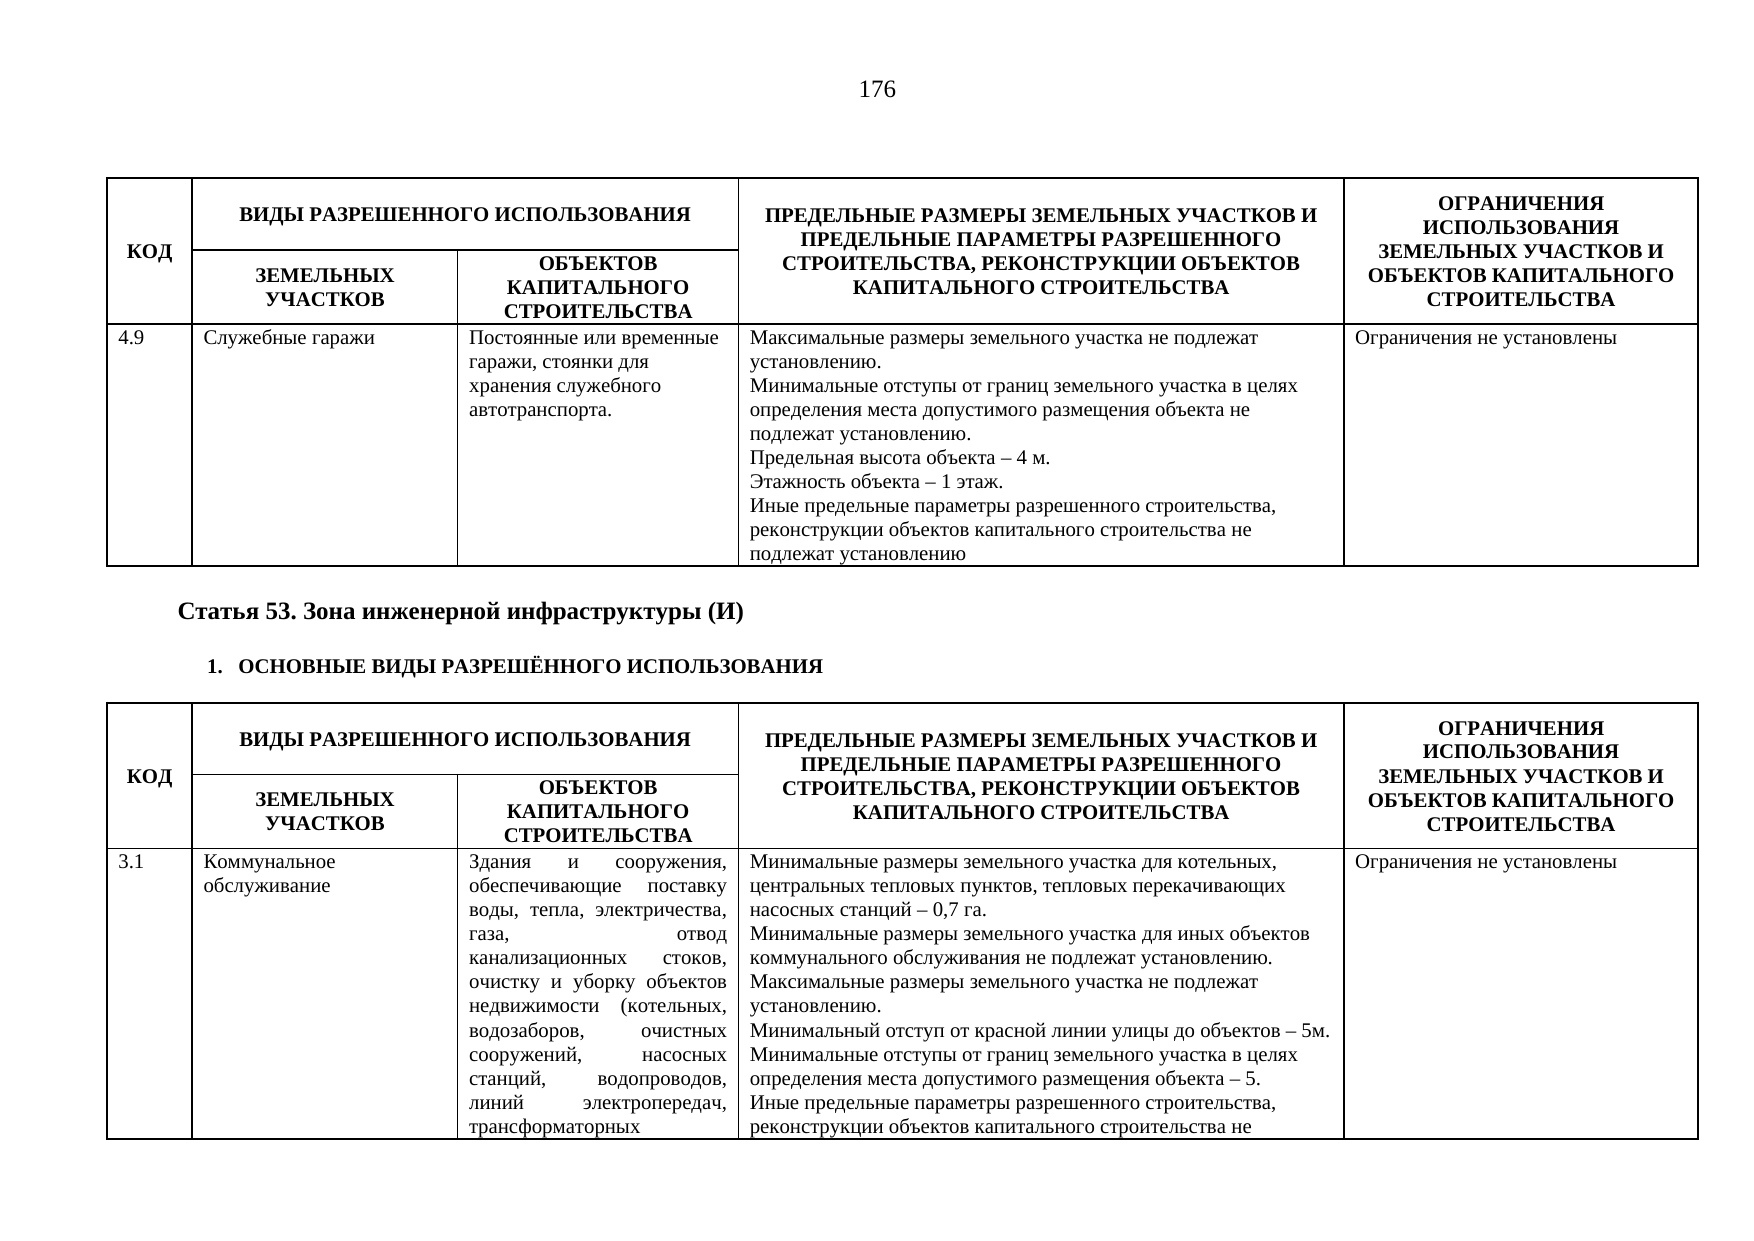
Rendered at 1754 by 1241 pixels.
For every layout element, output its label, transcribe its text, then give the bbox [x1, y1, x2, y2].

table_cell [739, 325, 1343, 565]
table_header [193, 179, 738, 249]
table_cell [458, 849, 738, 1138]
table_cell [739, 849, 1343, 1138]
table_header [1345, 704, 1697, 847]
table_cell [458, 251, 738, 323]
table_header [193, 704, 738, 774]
text 1. ОСНОВНЫЕ ВИДЫ РАЗРЕШЁННОГО ИСПОЛЬЗОВАНИЯ [118, 653, 1636, 678]
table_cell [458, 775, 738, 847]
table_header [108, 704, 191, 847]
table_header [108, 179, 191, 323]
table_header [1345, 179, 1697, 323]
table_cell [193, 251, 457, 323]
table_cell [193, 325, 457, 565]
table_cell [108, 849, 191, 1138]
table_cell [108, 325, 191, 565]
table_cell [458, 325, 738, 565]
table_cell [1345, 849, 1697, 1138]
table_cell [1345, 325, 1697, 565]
text Статья 53. Зона инженерной инфраструктуры (И) [118, 596, 1636, 625]
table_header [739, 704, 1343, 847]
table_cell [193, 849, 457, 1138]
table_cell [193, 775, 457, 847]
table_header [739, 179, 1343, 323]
